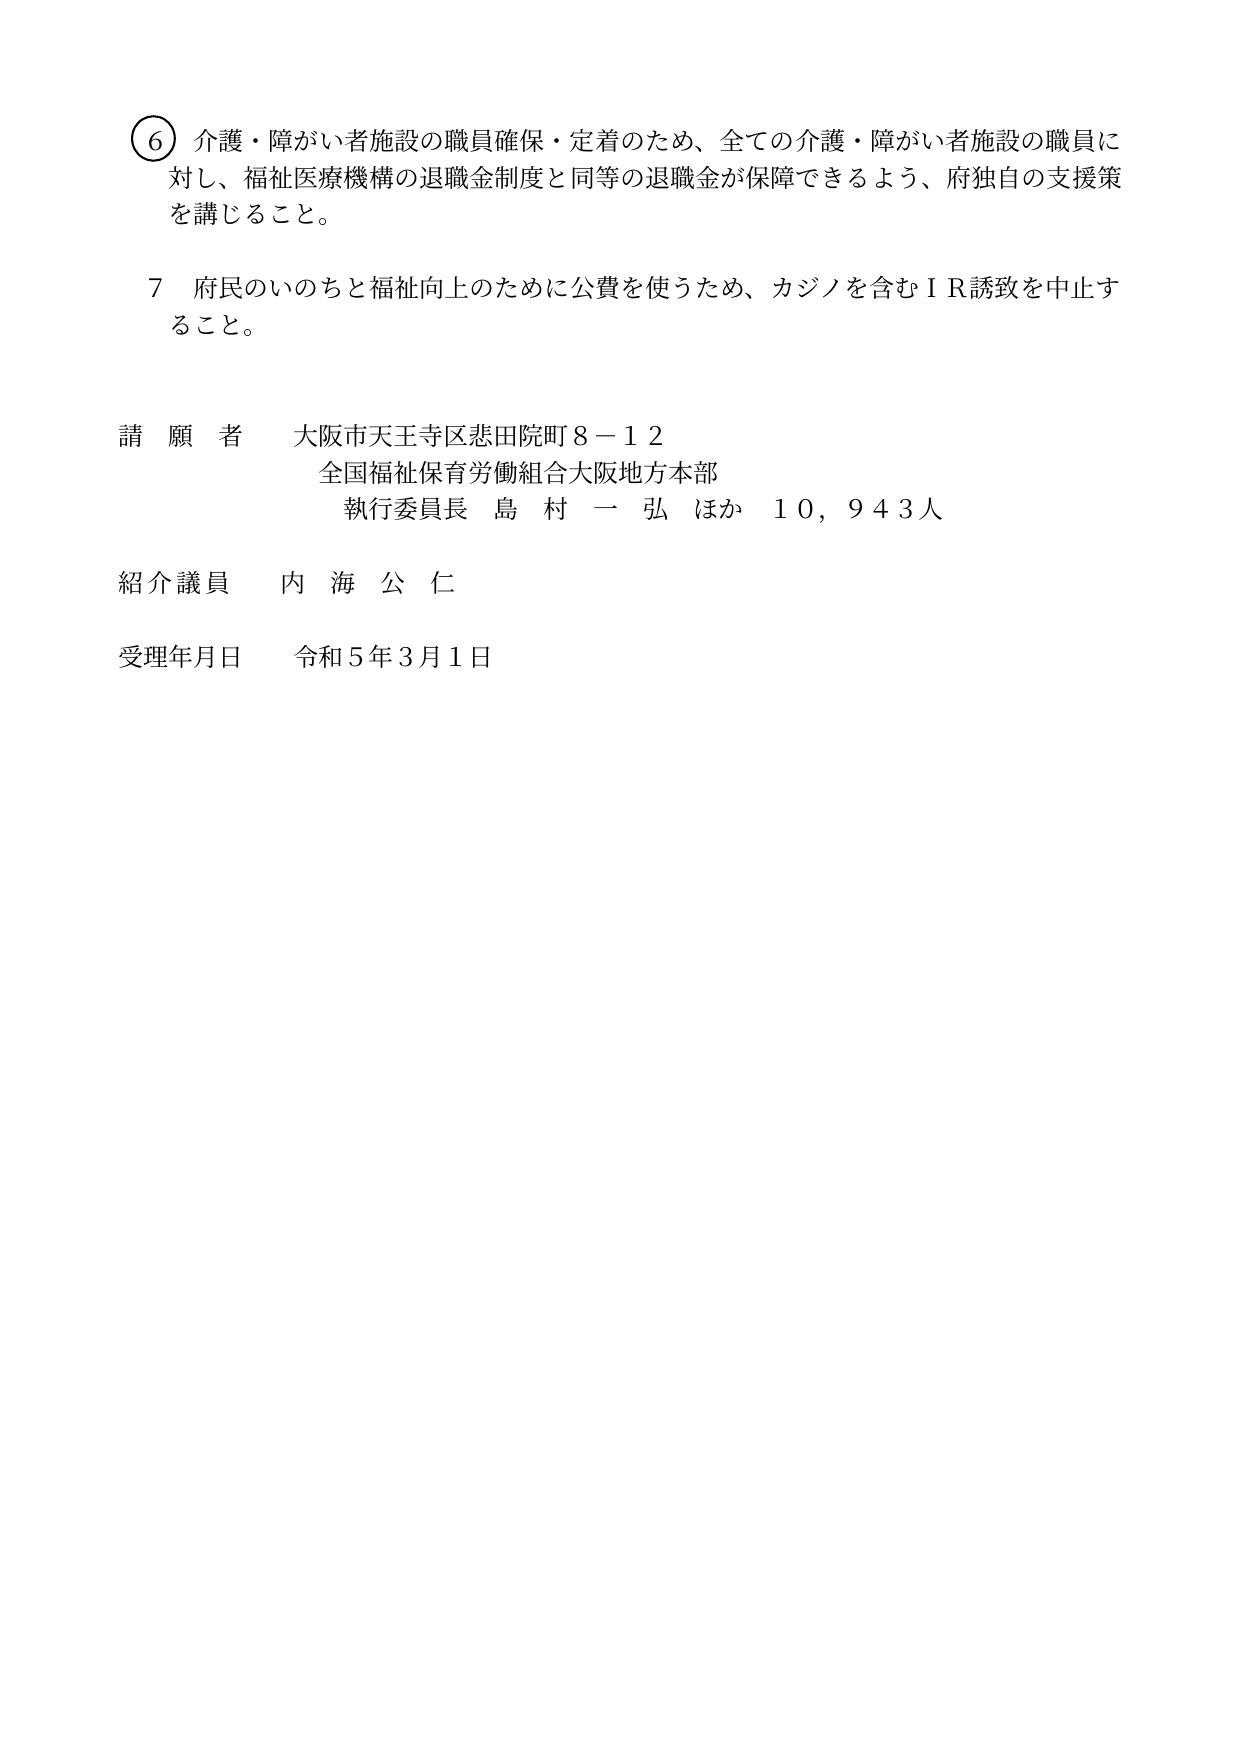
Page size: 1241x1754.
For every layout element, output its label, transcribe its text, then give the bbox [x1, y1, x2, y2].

text 紹介議員 内 海 公 仁 [118, 563, 1122, 600]
text ７ 府民のいのちと福祉向上のために公費を使うため、カジノを含むＩＲ誘致を中止すること。 [118, 268, 1122, 342]
text ６ 介護・障がい者施設の職員確保・定着のため、全ての介護・障がい者施設の職員に対し、福祉医療機構の退職金制度と同等の退職金が保障できるよう、府独自の支援策を講じること。 [118, 121, 1122, 232]
text 全国福祉保育労働組合大阪地方本部 [118, 453, 1122, 490]
text 請 願 者 大阪市天王寺区悲田院町８－１２ [118, 416, 1122, 453]
text 受理年月日 令和５年３月１日 [118, 637, 1122, 674]
text 執行委員長 島 村 一 弘 ほか １０，９４３人 [118, 490, 1122, 527]
